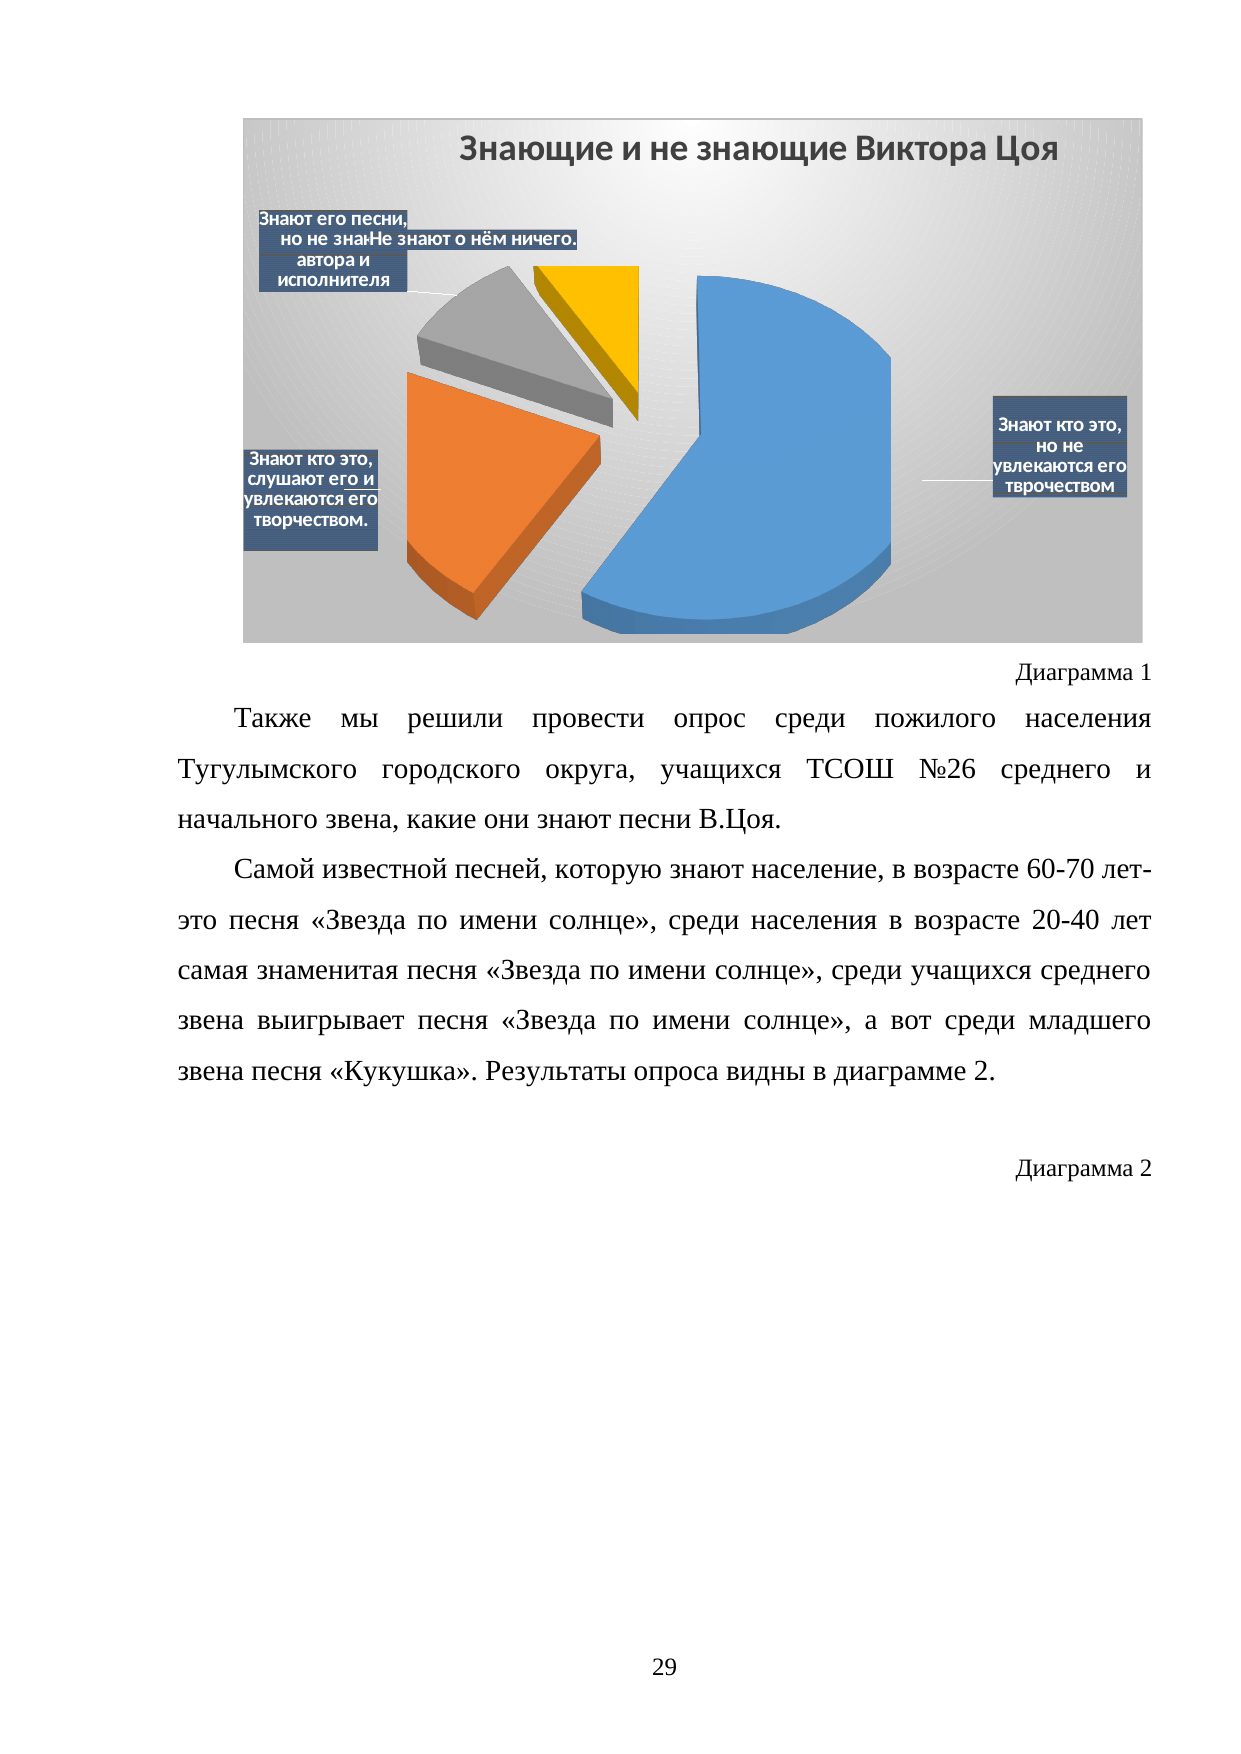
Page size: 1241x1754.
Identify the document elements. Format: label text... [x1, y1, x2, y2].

text Самой известной песней, которую знают население, в возрасте 60-70 лет- это песня «Звезда по имени солнце», среди населения в возрасте 20-40 лет самая знаменитая песня «Звезда по имени солнце», среди учащихся среднего звена выигрывает песня «Звезда по имени солнце», а вот среди младшего звена песня «Кукушка». Результаты опроса видны в диаграмме 2. [177, 852, 1152, 1086]
text Диаграмма 1 [177, 657, 1152, 686]
text Также мы решили провести опрос среди пожилого населения Тугулымского городского округа, учащихся ТСОШ №26 среднего и начального звена, какие они знают песни В.Цоя. [177, 701, 1152, 835]
text Диаграмма 2 [177, 1153, 1152, 1182]
